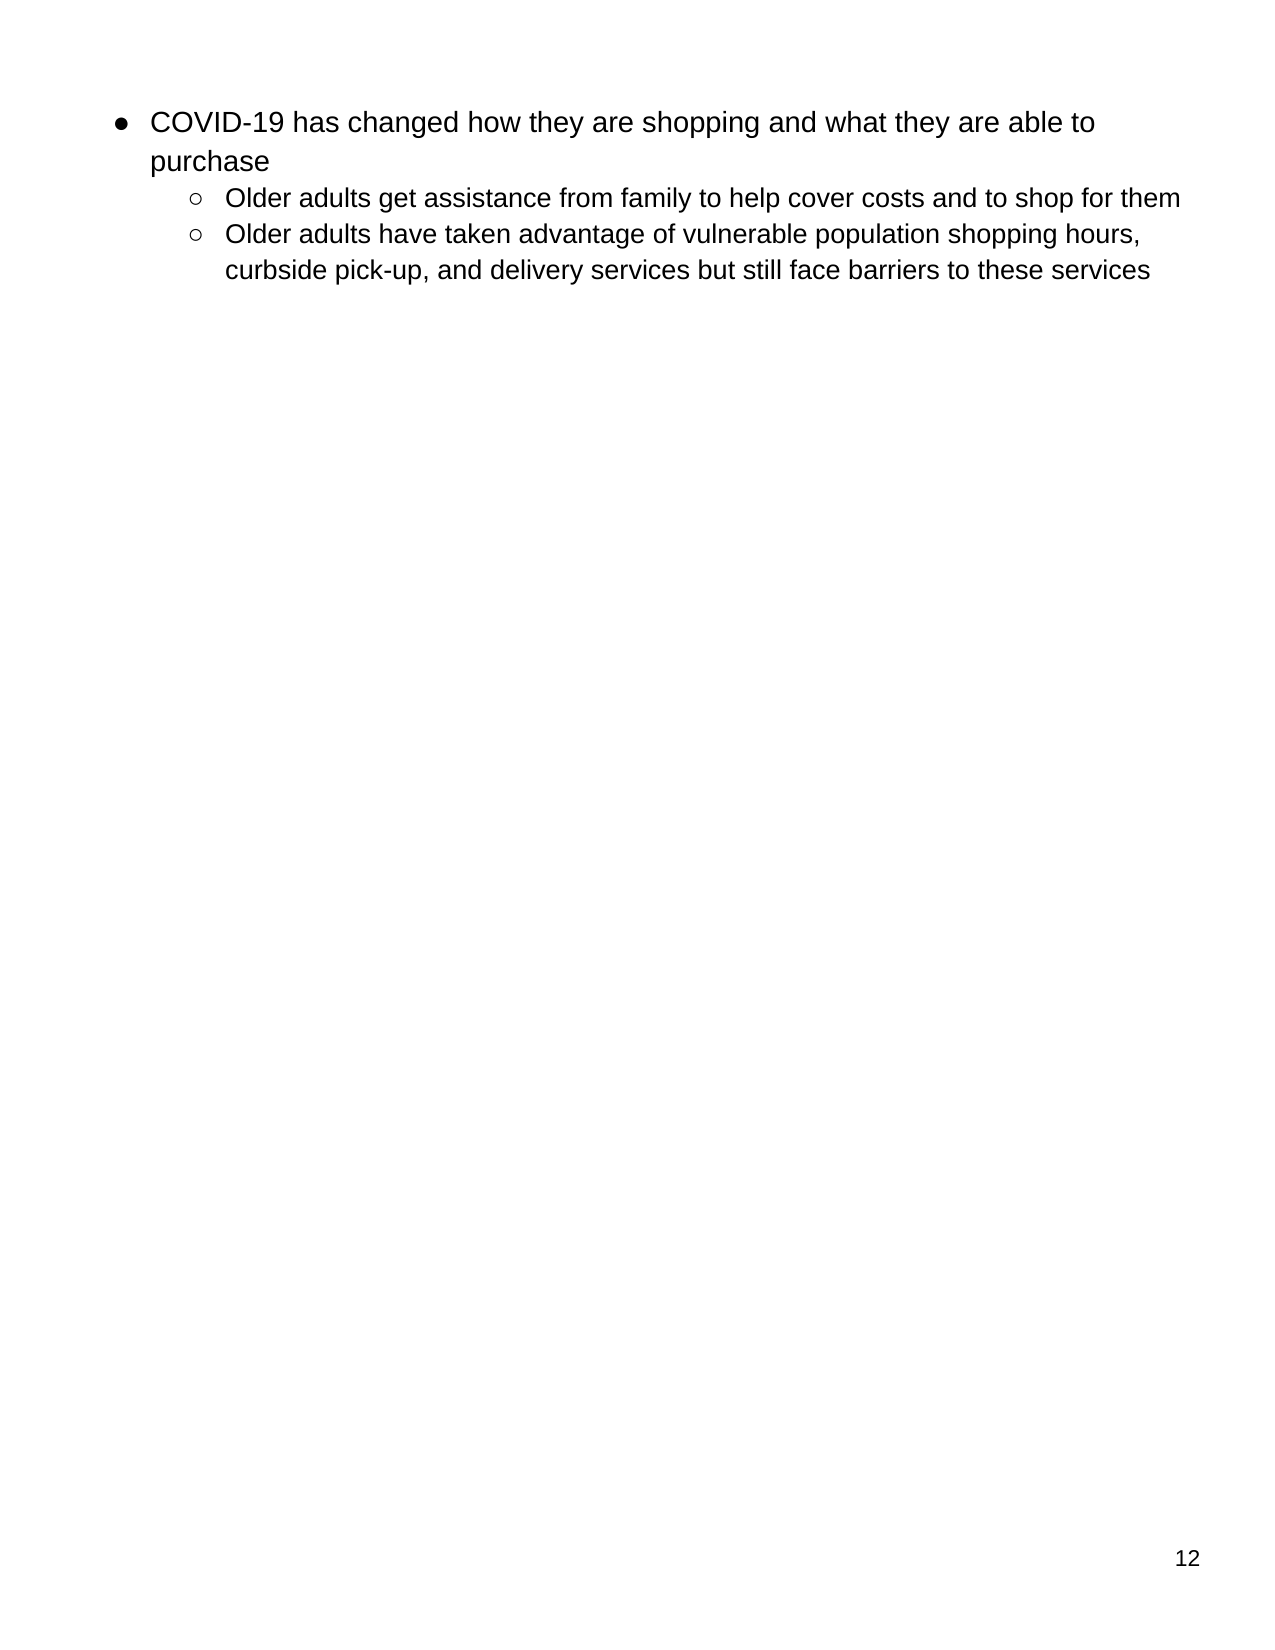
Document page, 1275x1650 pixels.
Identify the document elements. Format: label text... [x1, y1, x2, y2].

list COVID-19 has changed how they are shopping and what they are able to purchase [112, 105, 1200, 177]
list Older adults have taken advantage of vulnerable population shopping hours, curbside pick-up, and delivery services but still face barriers to these services [187, 218, 1200, 285]
list Older adults get assistance from family to help cover costs and to shop for them [187, 182, 1200, 213]
